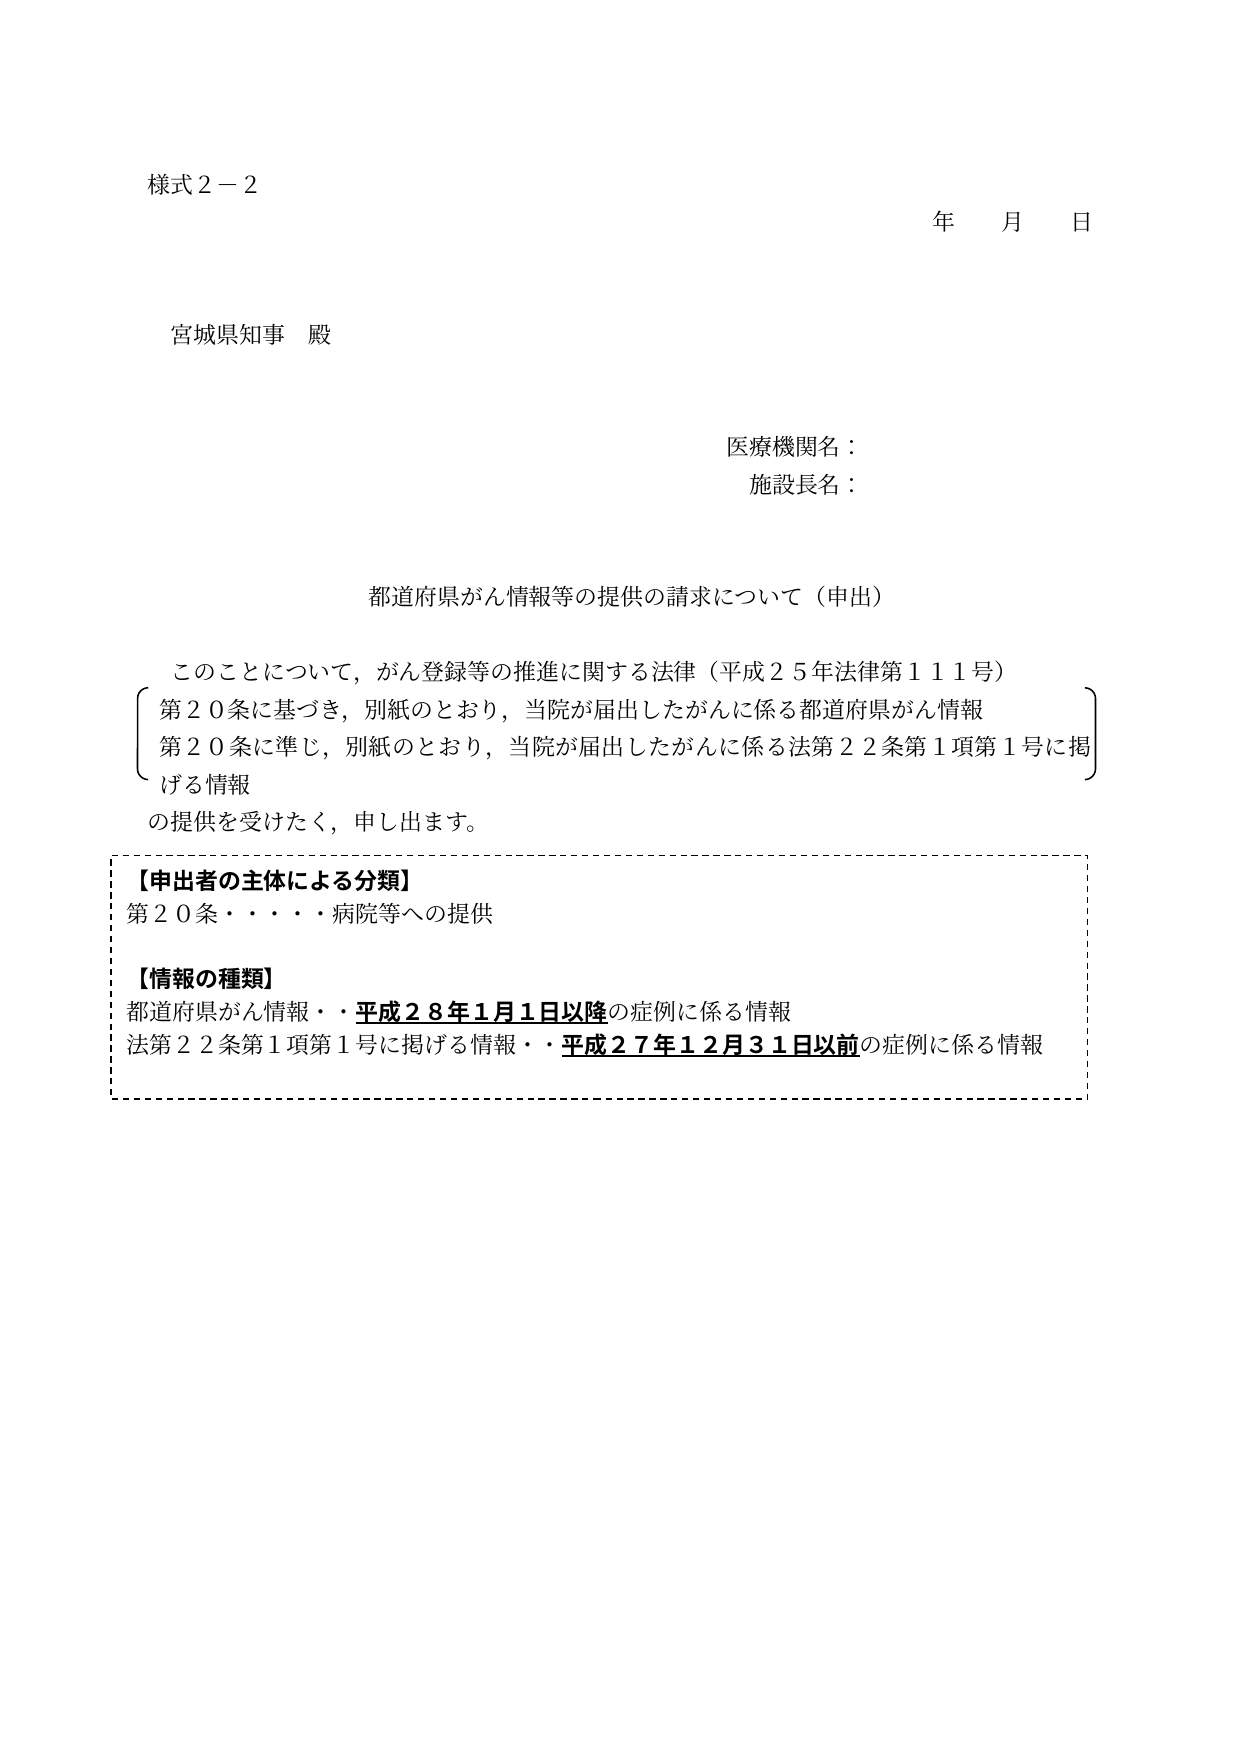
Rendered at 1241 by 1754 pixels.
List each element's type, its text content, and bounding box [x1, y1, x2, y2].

table_header 第２０条に基づき，別紙のとおり，当院が届出したがんに係る都道府県がん情報 [148, 690, 1094, 727]
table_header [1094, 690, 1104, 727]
text の提供を受けたく，申し出ます。 [148, 802, 1092, 839]
text 都道府県がん情報等の提供の請求について（申出） [148, 577, 1092, 614]
text 施設長名： [148, 464, 863, 502]
text このことについて，がん登録等の推進に関する法律（平成２５年法律第１１１号） [148, 652, 1092, 689]
text 年 月 日 [148, 202, 1092, 239]
text 様式２－２ [148, 164, 1092, 202]
text 宮城県知事 殿 [171, 314, 1092, 352]
table_cell 第２０条に準じ，別紙のとおり，当院が届出したがんに係る法第２２条第１項第１号に掲げる情報 [148, 727, 1104, 802]
text 医療機関名： [148, 427, 863, 464]
